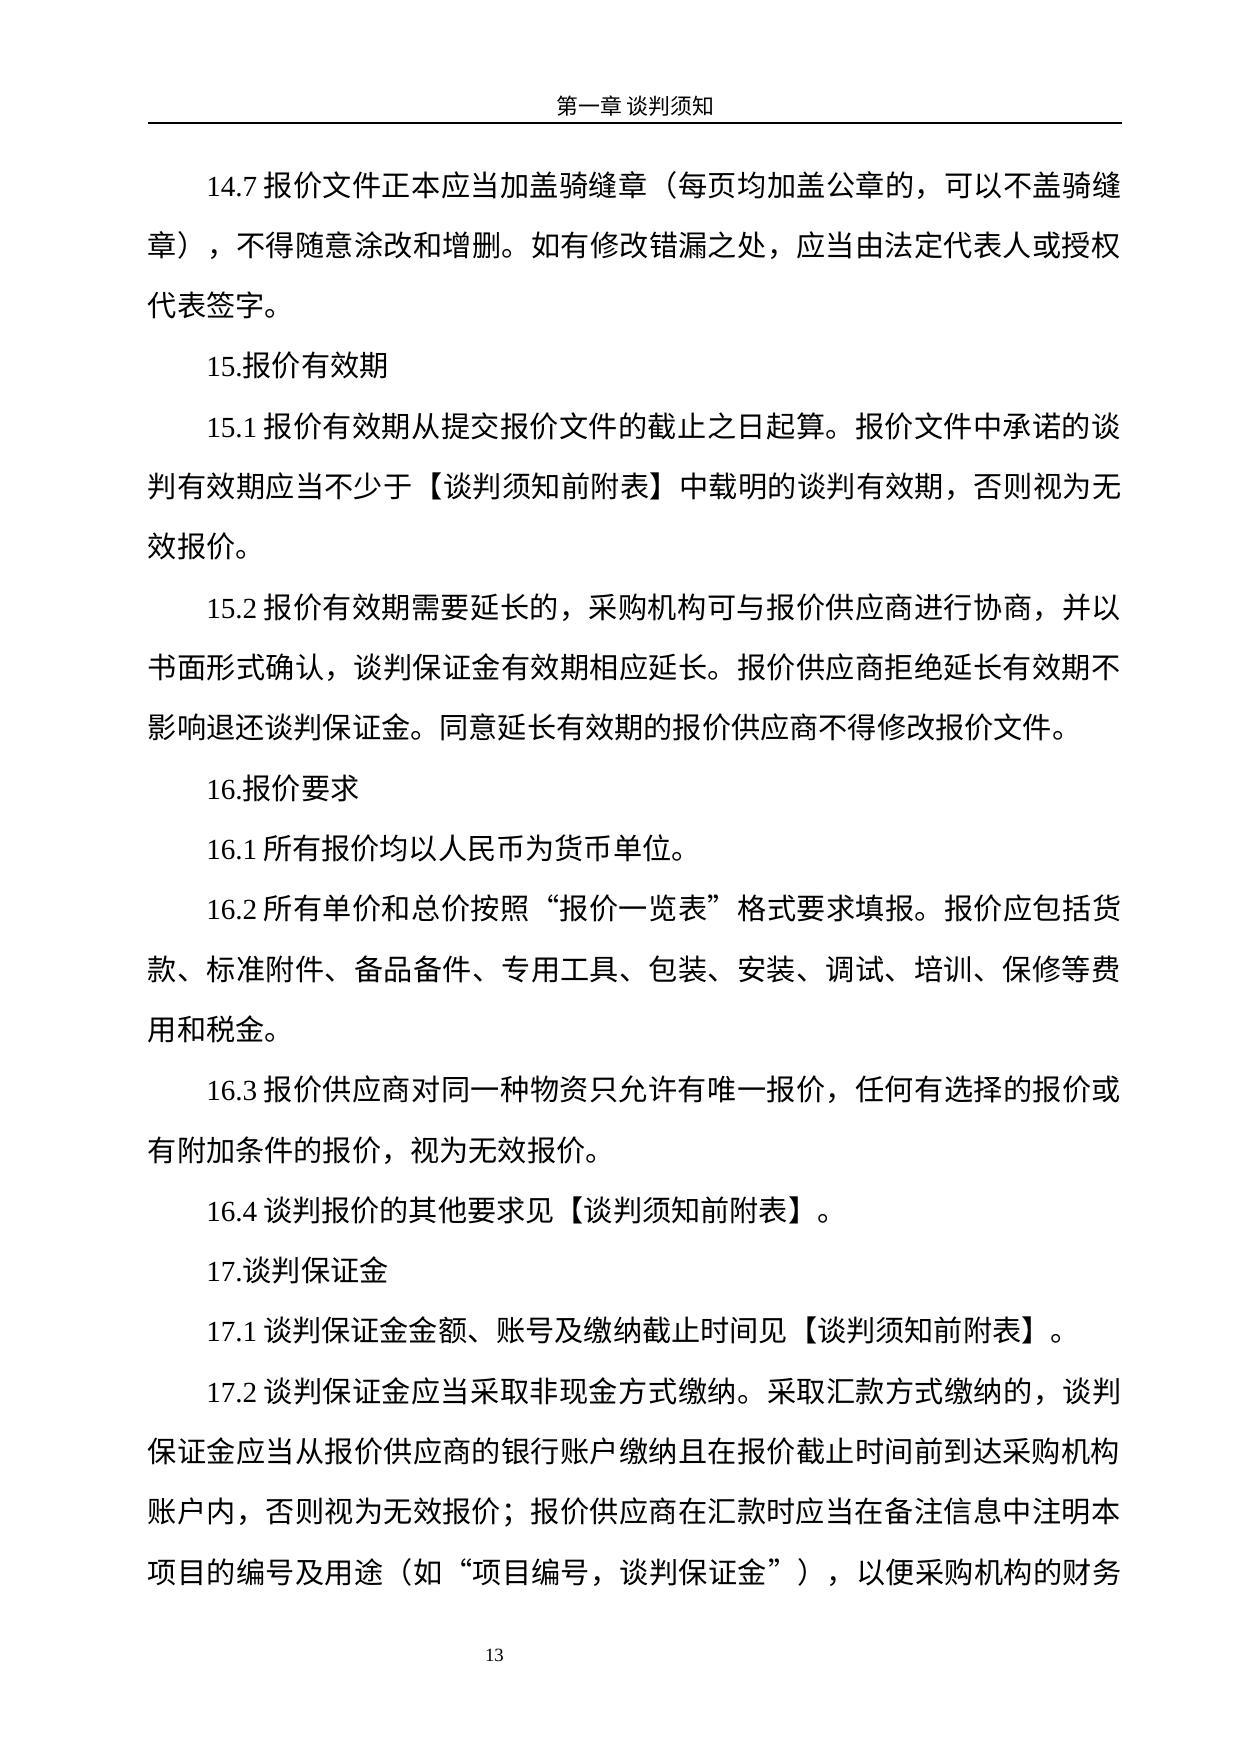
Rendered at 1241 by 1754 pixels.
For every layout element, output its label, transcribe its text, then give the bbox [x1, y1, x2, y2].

text 15.1报价有效期从提交报价文件的截止之日起算。报价文件中承诺的谈判有效期应当不少于【谈判须知前附表】中载明的谈判有效期，否则视为无效报价。 [148, 389, 1122, 570]
text 16.1所有报价均以人民币为货币单位。 [148, 811, 1122, 871]
text 17.1谈判保证金金额、账号及缴纳截止时间见【谈判须知前附表】。 [148, 1294, 1122, 1354]
text 16.3报价供应商对同一种物资只允许有唯一报价，任何有选择的报价或有附加条件的报价，视为无效报价。 [148, 1052, 1122, 1173]
subtitle 16.报价要求 [148, 751, 1122, 811]
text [148, 1354, 1122, 1595]
subtitle 17.谈判保证金 [148, 1233, 1122, 1294]
subtitle 15.报价有效期 [148, 329, 1122, 389]
text 14.7报价文件正本应当加盖骑缝章（每页均加盖公章的，可以不盖骑缝章），不得随意涂改和增删。如有修改错漏之处，应当由法定代表人或授权代表签字。 [148, 148, 1122, 329]
text 16.2所有单价和总价按照“报价一览表”格式要求填报。报价应包括货款、标准附件、备品备件、专用工具、包装、安装、调试、培训、保修等费用和税金。 [148, 871, 1122, 1052]
text 16.4谈判报价的其他要求见【谈判须知前附表】。 [148, 1173, 1122, 1233]
text 15.2报价有效期需要延长的，采购机构可与报价供应商进行协商，并以书面形式确认，谈判保证金有效期相应延长。报价供应商拒绝延长有效期不影响退还谈判保证金。同意延长有效期的报价供应商不得修改报价文件。 [148, 570, 1122, 751]
